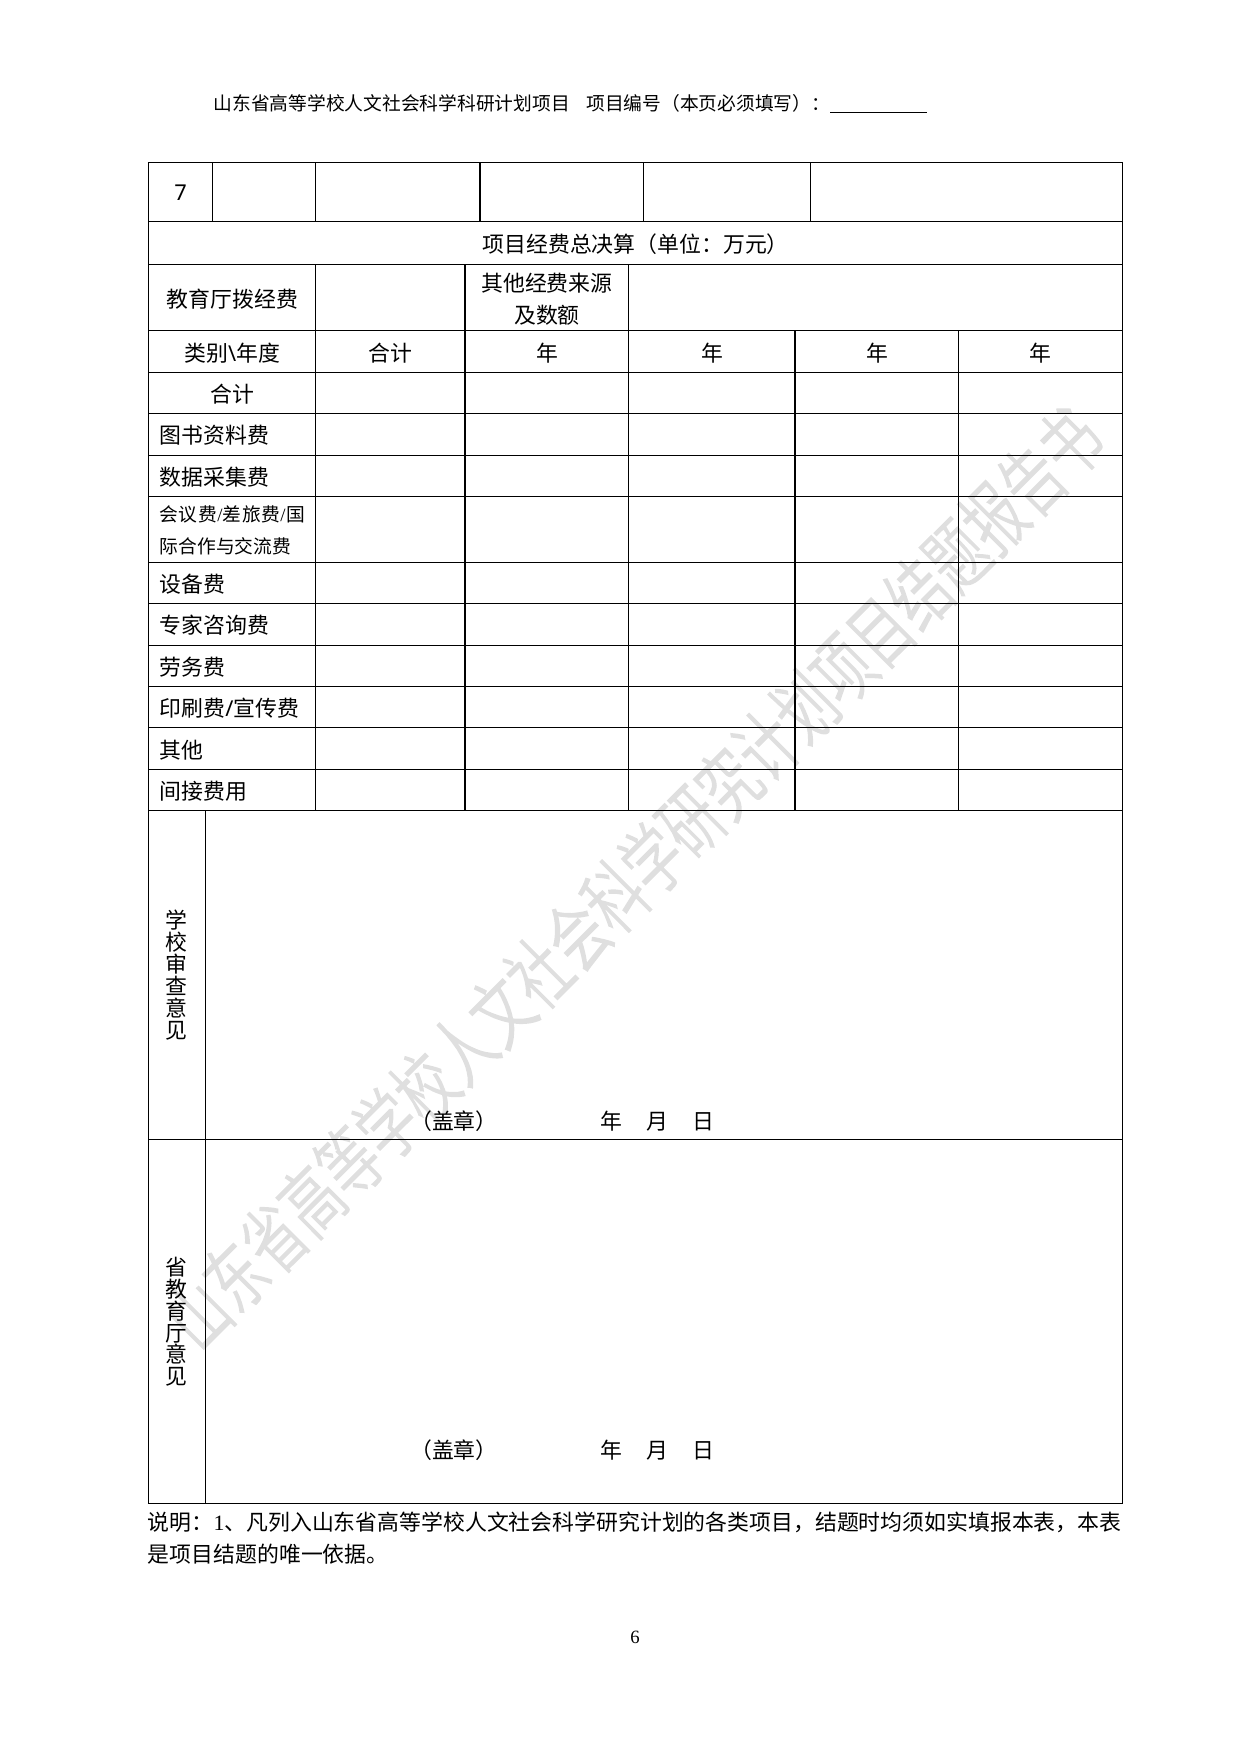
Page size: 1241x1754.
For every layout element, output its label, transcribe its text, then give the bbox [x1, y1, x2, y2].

table_cell 设备费 [149, 563, 315, 603]
table_cell [959, 456, 1122, 496]
table_cell 专家咨询费 [149, 604, 315, 644]
table_cell （盖章） 年 月 日 [206, 811, 1122, 1139]
table_cell [316, 265, 464, 330]
table_cell [316, 373, 464, 413]
table_cell 间接费用 [149, 770, 315, 810]
table_cell 项目经费总决算（单位：万元） [149, 222, 1122, 264]
table_cell [629, 373, 794, 413]
table_cell [959, 604, 1122, 644]
table_cell [466, 770, 628, 810]
table_cell 学校审查意见 [149, 811, 205, 1139]
table_cell [959, 414, 1122, 454]
table_cell [796, 563, 958, 603]
table_cell [959, 770, 1122, 810]
table_cell 年 [796, 331, 958, 372]
table_cell [629, 563, 794, 603]
table_cell 合计 [316, 331, 464, 372]
table_cell [481, 163, 643, 221]
table_cell [796, 687, 958, 727]
table_cell [466, 456, 628, 496]
table_cell 其他经费来源及数额 [466, 265, 628, 330]
table_cell （盖章） 年 月 日 [206, 1140, 1122, 1503]
table_cell [796, 646, 958, 686]
table_cell [629, 265, 1122, 330]
table_cell 合计 [149, 373, 315, 413]
table_cell [466, 563, 628, 603]
table_cell [796, 728, 958, 769]
table_cell [796, 414, 958, 454]
table_cell 数据采集费 [149, 456, 315, 496]
table_cell [316, 563, 464, 603]
table_cell 印刷费/宣传费 [149, 687, 315, 727]
table_cell [629, 604, 794, 644]
table_cell [629, 414, 794, 454]
table_cell [316, 728, 464, 769]
table_cell [629, 728, 794, 769]
table_cell 年 [466, 331, 628, 372]
table_cell [959, 646, 1122, 686]
table_cell [316, 163, 479, 221]
table_cell [796, 456, 958, 496]
table_cell [316, 646, 464, 686]
table_cell [466, 373, 628, 413]
table_cell [811, 163, 1122, 221]
table_cell [629, 687, 794, 727]
table_cell [316, 604, 464, 644]
table_cell [466, 728, 628, 769]
table_cell [959, 728, 1122, 769]
table_cell 年 [629, 331, 794, 372]
table_cell [466, 687, 628, 727]
table_cell [959, 687, 1122, 727]
table_cell 教育厅拨经费 [149, 265, 315, 330]
table_cell [466, 646, 628, 686]
table_cell [316, 687, 464, 727]
table_cell [629, 456, 794, 496]
table_cell 类别\年度 [149, 331, 315, 372]
table_cell [644, 163, 810, 221]
table_cell 会议费/差旅费/国际合作与交流费 [149, 497, 315, 562]
table_cell 其他 [149, 728, 315, 769]
table_cell [466, 414, 628, 454]
table_cell [796, 373, 958, 413]
table_cell [316, 497, 464, 562]
table_cell [629, 497, 794, 562]
table_cell 7 [149, 163, 212, 221]
table_cell [316, 770, 464, 810]
table_cell [796, 604, 958, 644]
table_cell [316, 414, 464, 454]
table_cell 劳务费 [149, 646, 315, 686]
table_cell [629, 770, 794, 810]
table_cell [629, 646, 794, 686]
table_cell [466, 604, 628, 644]
table_cell [959, 497, 1122, 562]
text 说明：1、凡列入山东省高等学校人文社会科学研究计划的各类项目，结题时均须如实填报本表，本表是项目结题的唯一依据。 [148, 1504, 1122, 1569]
table_cell [796, 497, 958, 562]
table_cell 年 [959, 331, 1122, 372]
table_cell 图书资料费 [149, 414, 315, 454]
table_cell [213, 163, 315, 221]
table_cell [959, 563, 1122, 603]
table_cell 省教育厅意见 [149, 1140, 205, 1503]
table_cell [466, 497, 628, 562]
table_cell [316, 456, 464, 496]
table_cell [959, 373, 1122, 413]
table_cell [796, 770, 958, 810]
